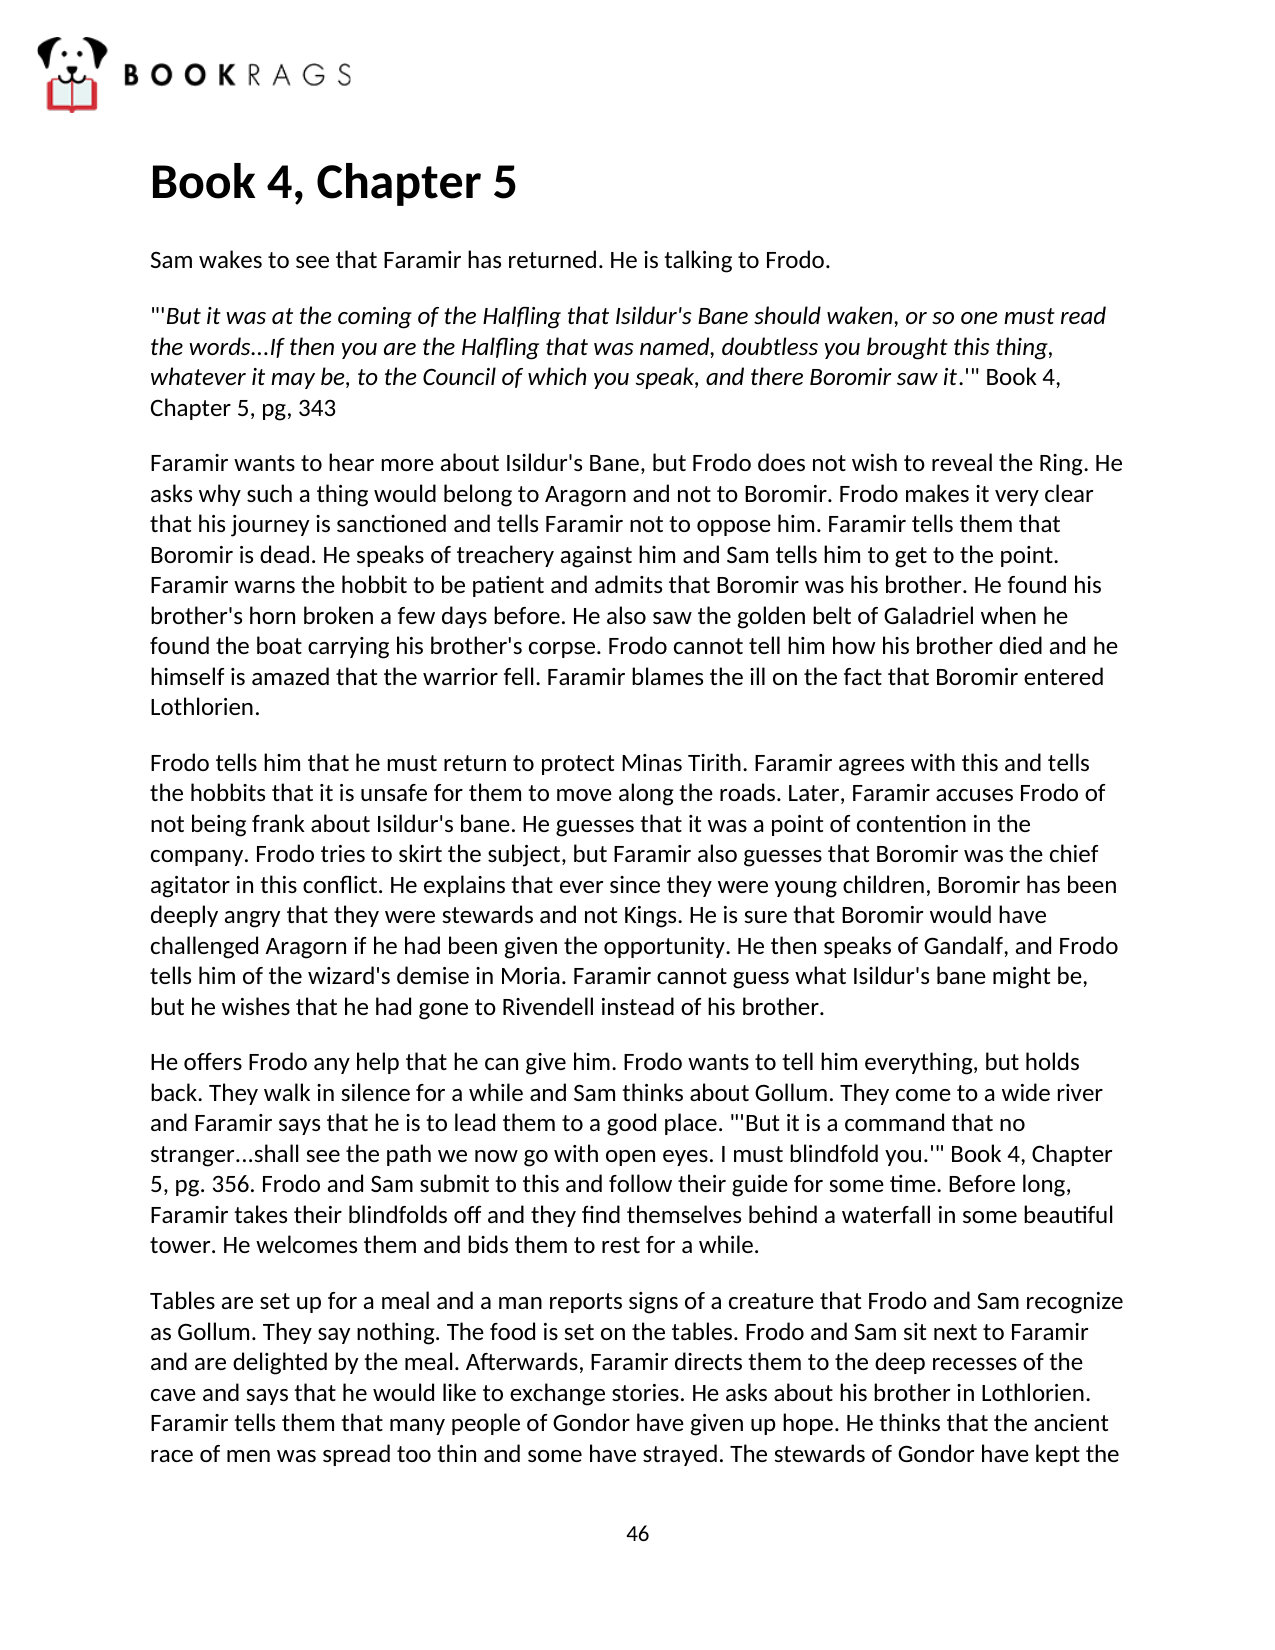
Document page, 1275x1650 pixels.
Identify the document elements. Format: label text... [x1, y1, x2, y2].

picture [37, 37, 351, 113]
text Faramir wants to hear more about Isildur's Bane, but Frodo does not wish to reveal the Ring. He asks why such a thing would belong to Aragorn and not to Boromir. Frodo makes it very clear that his journey is sanctioned and tells Faramir not to oppose him. Faramir tells them that Boromir is dead. He speaks of treachery against him and Sam tells him to get to the point. Faramir warns the hobbit to be patient and admits that Boromir was his brother. He found his brother's horn broken a few days before. He also saw the golden belt of Galadriel when he found the boat carrying his brother's corpse. Frodo cannot tell him how his brother died and he himself is amazed that the warrior fell. Faramir blames the ill on the fact that Boromir entered Lothlorien. [150, 447, 1125, 722]
text "'But it was at the coming of the Halfling that Isildur's Bane should waken, or so one must read the words...If then you are the Halfling that was named, doubtless you brought this thing, whatever it may be, to the Council of which you speak, and there Boromir saw it.'" Book 4, Chapter 5, pg, 343 [150, 300, 1125, 422]
text Book 4, Chapter 5 [150, 150, 1125, 211]
text Sam wakes to see that Faramir has returned. He is talking to Frodo. [150, 244, 1125, 275]
text Frodo tells him that he must return to protect Minas Tirith. Faramir agrees with this and tells the hobbits that it is unsafe for them to move along the roads. Later, Faramir accuses Frodo of not being frank about Isildur's bane. He guesses that it was a point of contention in the company. Frodo tries to skirt the subject, but Faramir also guesses that Boromir was the chief agitator in this conflict. He explains that ever since they were young children, Boromir has been deeply angry that they were stewards and not Kings. He is sure that Boromir would have challenged Aragorn if he had been given the opportunity. He then speaks of Gandalf, and Frodo tells him of the wizard's demise in Moria. Faramir cannot guess what Isildur's bane might be, but he wishes that he had gone to Rivendell instead of his brother. [150, 747, 1125, 1022]
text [150, 1285, 1125, 1468]
text He offers Frodo any help that he can give him. Frodo wants to tell him everything, but holds back. They walk in silence for a while and Sam thinks about Gollum. They come to a wide river and Faramir says that he is to lead them to a good place. "'But it is a command that no stranger...shall see the path we now go with open eyes. I must blindfold you.'" Book 4, Chapter 5, pg. 356. Frodo and Sam submit to this and follow their guide for some time. Before long, Faramir takes their blindfolds off and they find themselves behind a waterfall in some beautiful tower. He welcomes them and bids them to rest for a while. [150, 1047, 1125, 1260]
